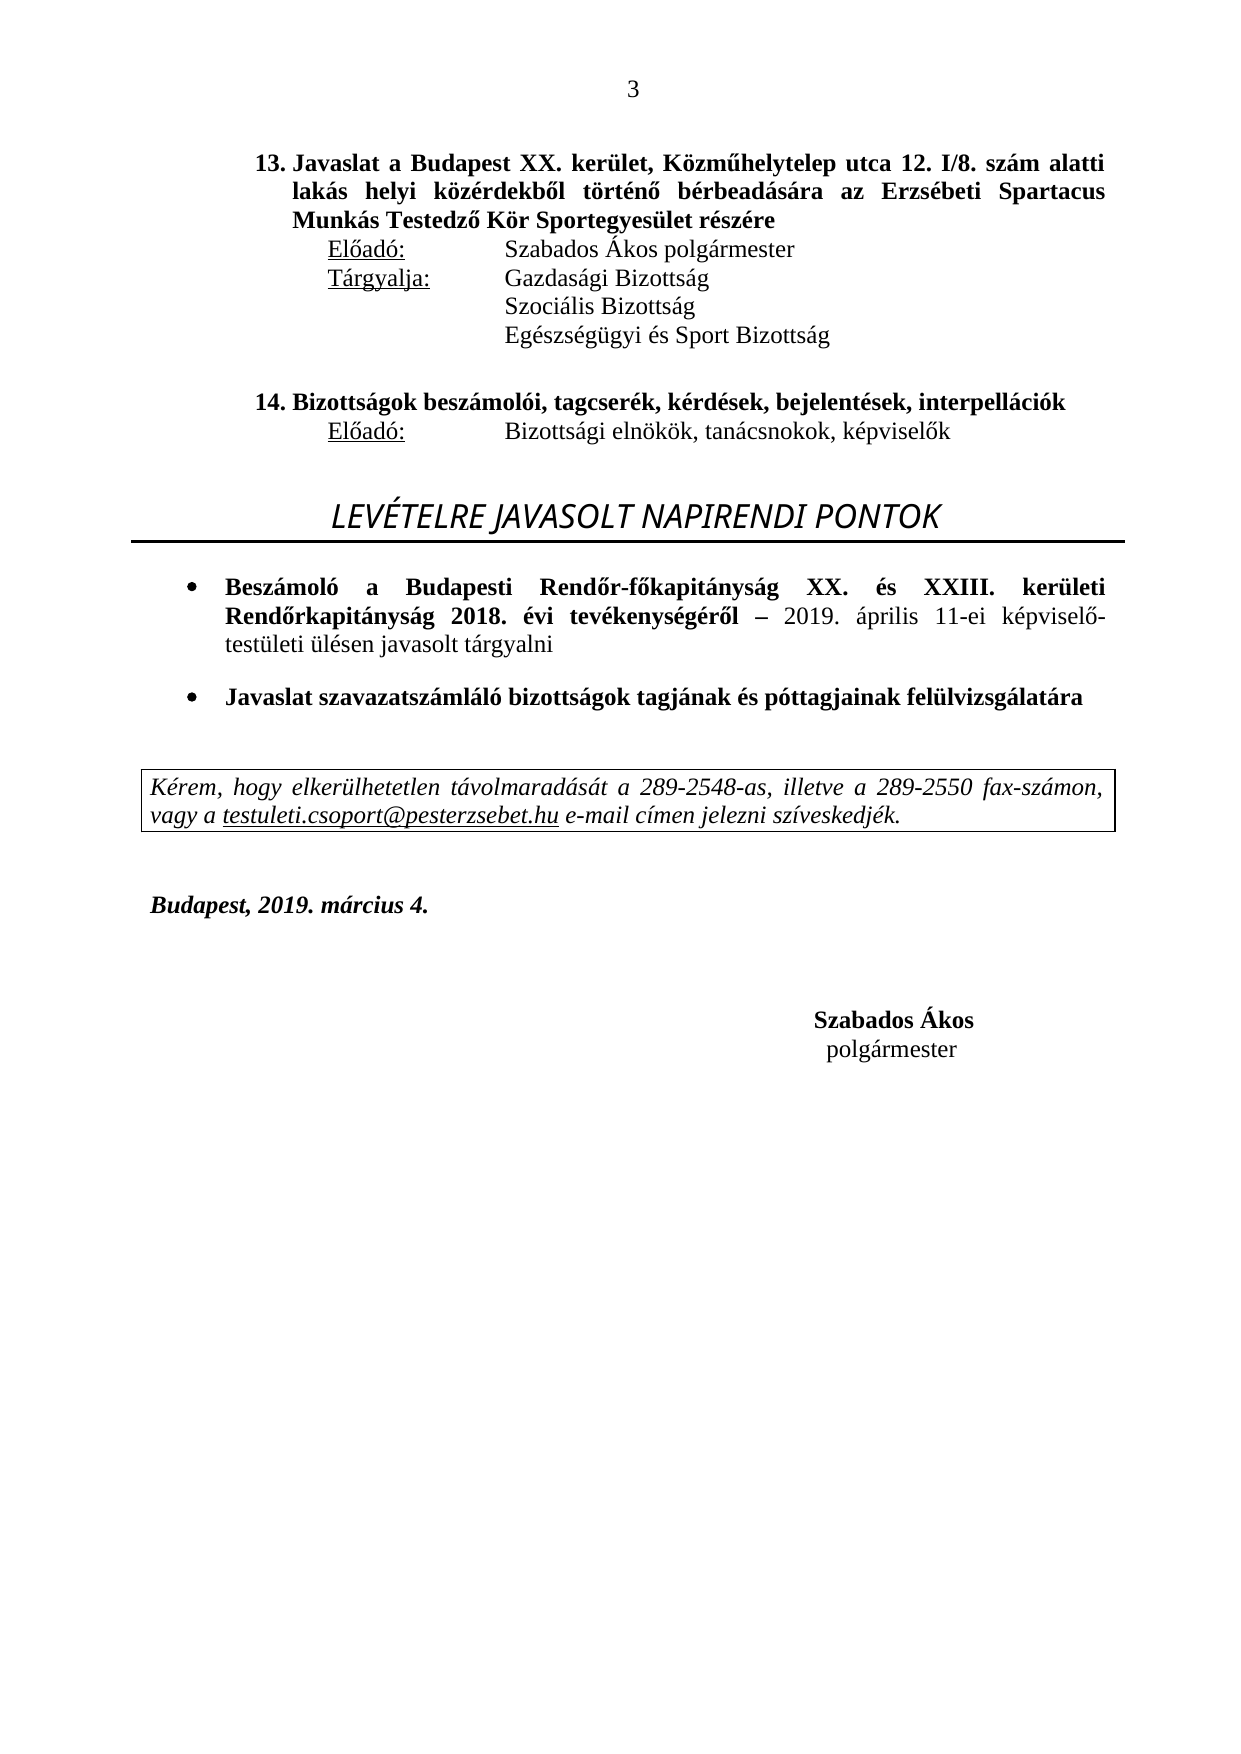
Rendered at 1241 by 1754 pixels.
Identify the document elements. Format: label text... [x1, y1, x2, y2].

list Bizottságok beszámolói, tagcserék, kérdések, bejelentések, interpellációk [254, 387, 1106, 416]
text Egészségügyi és Sport Bizottság [327, 320, 1106, 349]
text Tárgyalja: Gazdasági Bizottság [327, 263, 1106, 291]
list Beszámoló a Budapesti Rendőr-főkapitányság XX. és XXIII. kerületi Rendőrkapitányság 2018. évi tevékenységéről – 2019. április 11-ei képviselő-testületi ülésen javasolt tárgyalni [187, 572, 1106, 658]
list Javaslat a Budapest XX. kerület, Közműhelytelep utca 12. I/8. szám alatti lakás helyi közérdekből történő bérbeadására az Erzsébeti Spartacus Munkás Testedző Kör Sportegyesület részére [254, 148, 1106, 234]
text polgármester [150, 1034, 1106, 1062]
text Előadó: Bizottsági elnökök, tanácsnokok, képviselők [327, 416, 1106, 445]
text Budapest, 2019. március 4. [150, 890, 1106, 919]
subtitle levételre javasolt napirendi pontok [131, 493, 1125, 540]
subtitle Szabados Ákos [740, 1005, 1106, 1034]
text Előadó: Szabados Ákos polgármester [327, 234, 1106, 263]
list Javaslat szavazatszámláló bizottságok tagjának és póttagjainak felülvizsgálatára [187, 682, 1106, 711]
text Kérem, hogy elkerülhetetlen távolmaradását a 289-2548-as, illetve a 289-2550 fax-számon, vagy a testuleti.csoport@pesterzsebet.hu e-mail címen jelezni szíveskedjék. [142, 770, 1114, 831]
text Szociális Bizottság [327, 291, 1106, 320]
